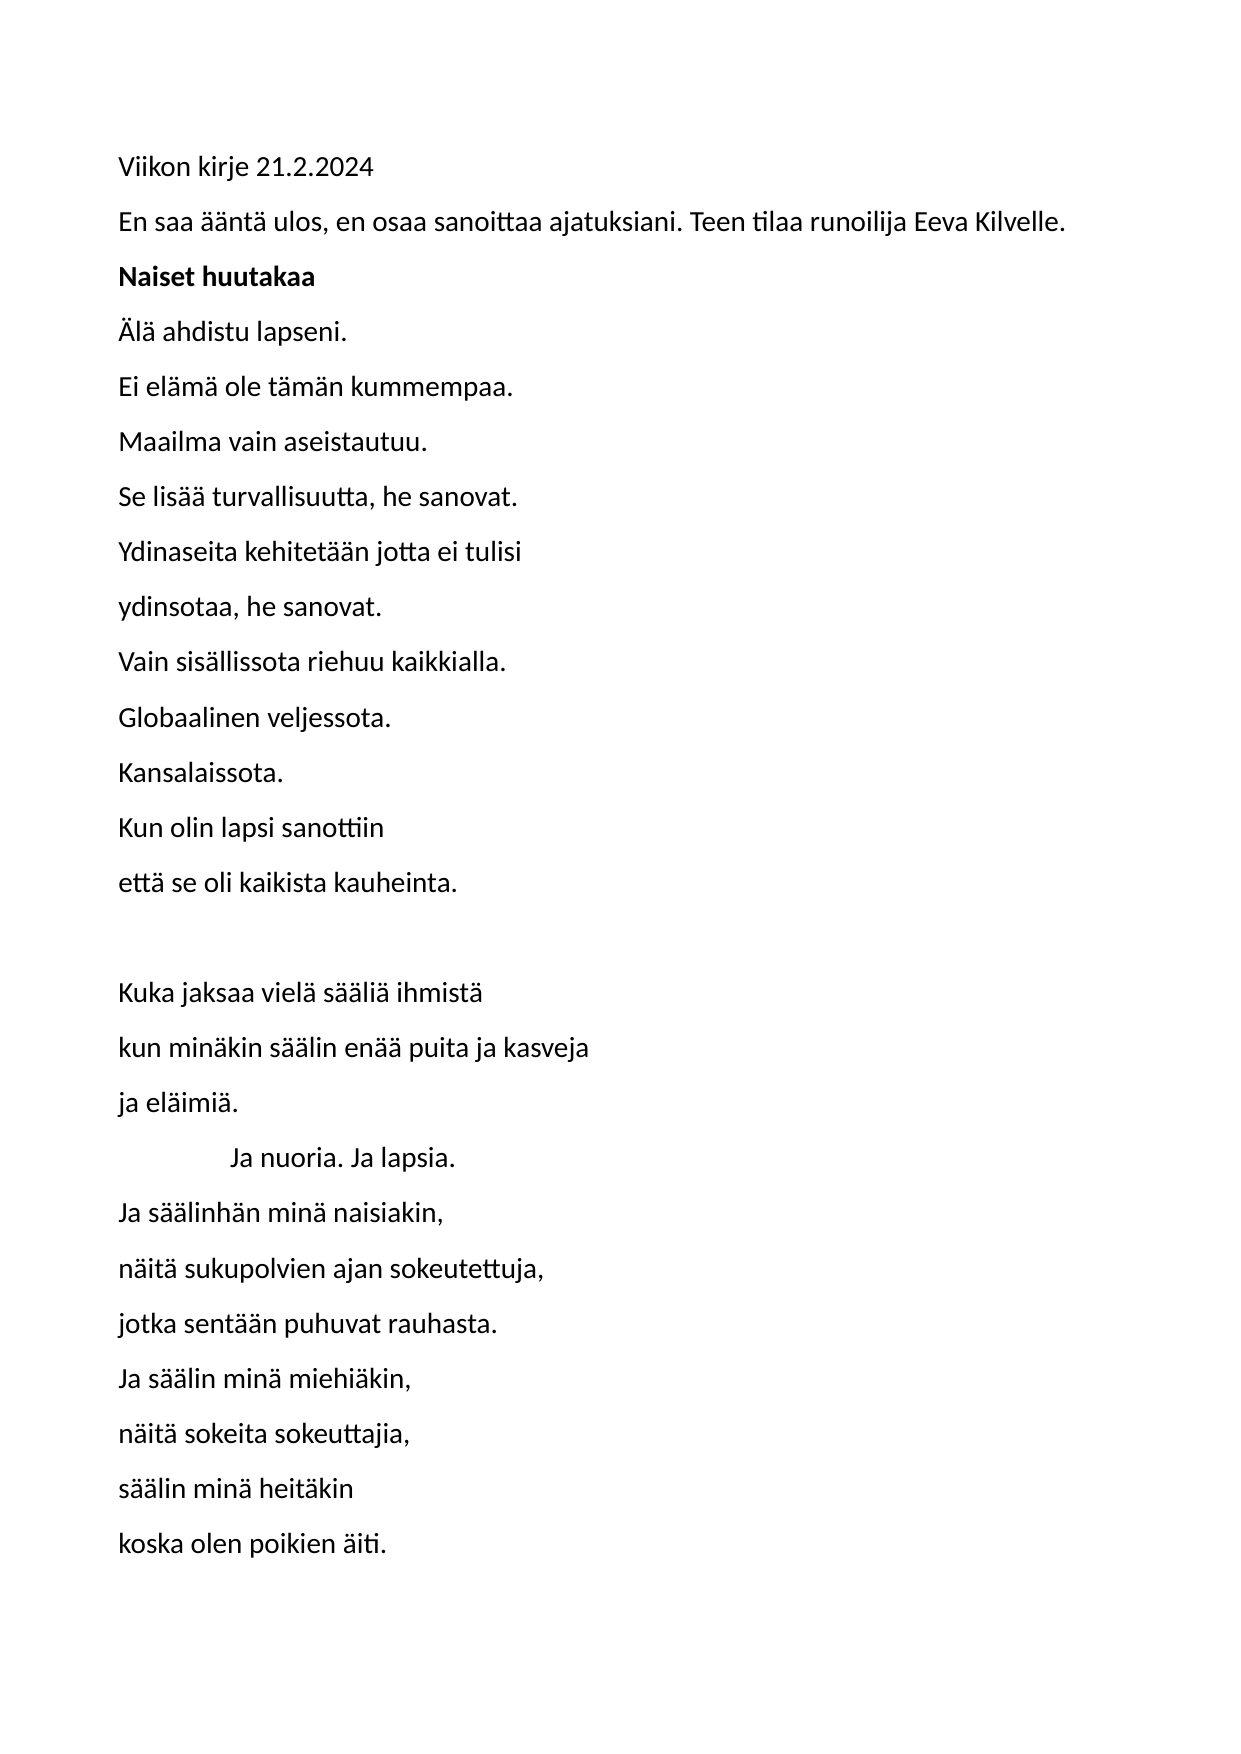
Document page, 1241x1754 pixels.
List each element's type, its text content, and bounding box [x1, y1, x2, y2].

text Globaalinen veljessota. [118, 699, 1122, 734]
text ydinsotaa, he sanovat. [118, 588, 1122, 624]
text En saa ääntä ulos, en osaa sanoittaa ajatuksiani. Teen tilaa runoilija Eeva Kilvelle. [118, 203, 1122, 238]
text kun minäkin säälin enää puita ja kasveja [118, 1029, 1122, 1065]
text Naiset huutakaa [118, 258, 1122, 293]
text Kansalaissota. [118, 754, 1122, 789]
text Ja säälin minä miehiäkin, [118, 1360, 1122, 1396]
text Maailma vain aseistautuu. [118, 423, 1122, 459]
text Vain sisällissota riehuu kaikkialla. [118, 643, 1122, 679]
text näitä sokeita sokeuttajia, [118, 1415, 1122, 1451]
text että se oli kaikista kauheinta. [118, 864, 1122, 899]
text Ja säälinhän minä naisiakin, [118, 1194, 1122, 1230]
text Ei elämä ole tämän kummempaa. [118, 368, 1122, 404]
text jotka sentään puhuvat rauhasta. [118, 1305, 1122, 1340]
text näitä sukupolvien ajan sokeutettuja, [118, 1250, 1122, 1285]
text säälin minä heitäkin [118, 1470, 1122, 1506]
text ja eläimiä. [118, 1084, 1122, 1120]
text Kuka jaksaa vielä sääliä ihmistä [118, 974, 1122, 1010]
text Ydinaseita kehitetään jotta ei tulisi [118, 533, 1122, 569]
text Se lisää turvallisuutta, he sanovat. [118, 478, 1122, 514]
text Älä ahdistu lapseni. [118, 313, 1122, 348]
text Viikon kirje 21.2.2024 [118, 148, 1122, 183]
text Kun olin lapsi sanottiin [118, 809, 1122, 844]
text Ja nuoria. Ja lapsia. [118, 1139, 1122, 1175]
text koska olen poikien äiti. [118, 1525, 1122, 1561]
